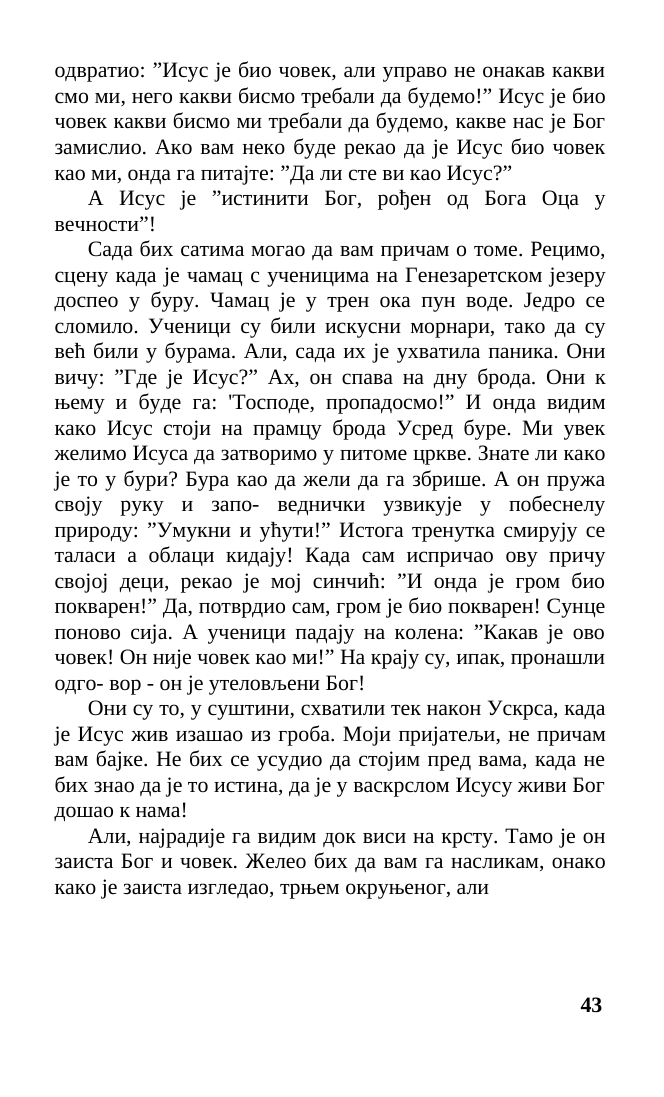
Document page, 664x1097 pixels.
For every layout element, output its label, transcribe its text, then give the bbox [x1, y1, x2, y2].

text одвратио: ”Исус је био човек, али управо не онакав какви смо ми, него какви бисмо требали да будемо!” Исус је био човек какви бисмо ми требали да будемо, какве нас је Бог замислио. Ако вам неко буде рекао да је Исус био човек као ми, онда га питајте: ”Да ли сте ви као Исус?” [54, 57, 606, 185]
text А Исус је ”истинити Бог, рођен од Бога Оца у вечности”! [54, 185, 606, 236]
text Сада бих сатима могао да вам причам о томе. Рецимо, сцену када је чамац с ученицима на Генезаретском језеру доспео у буру. Чамац је у трен ока пун воде. Једро се сломило. Ученици су били искусни морнари, тако да су већ били у бурама. Али, сада их је ухватила паника. Они вичу: ”Где је Исус?” Ах, он спава на дну брода. Они к њему и буде га: 'Тосподе, пропадосмо!” И онда видим како Исус стоји на прамцу брода Усред буре. Ми увек желимо Исуса да затворимо у питоме цркве. Знате ли како је то у бури? Бура као да жели да га збрише. А он пружа своју руку и запо- веднички узвикује у побеснелу природу: ”Умукни и ућути!” Истога тренутка смирују се таласи а облаци кидају! Када сам испричао ову причу својој деци, рекао је мој синчић: ”И онда је гром био покварен!” Да, потврдио сам, гром је био покварен! Сунце поново сија. А ученици падају на колена: ”Какав је ово човек! Он није човек као ми!” На крају су, ипак, пронашли одго- вор - он је утеловљени Бог! [54, 236, 606, 695]
text Али, најрадије га видим док виси на крсту. Тамо је он заиста Бог и човек. Желео бих да вам га насликам, онако како је заиста изгледао, трњем окруњеног, али [54, 823, 606, 899]
text 43 [580, 995, 602, 1017]
text Они су то, у суштини, схватили тек након Ускрса, када је Исус жив изашао из гроба. Моји пријатељи, не причам вам бајке. Не бих се усудио да стојим пред вама, када не бих знао да је то истина, да је у васкрслом Исусу живи Бог дошао к нама! [54, 695, 606, 823]
